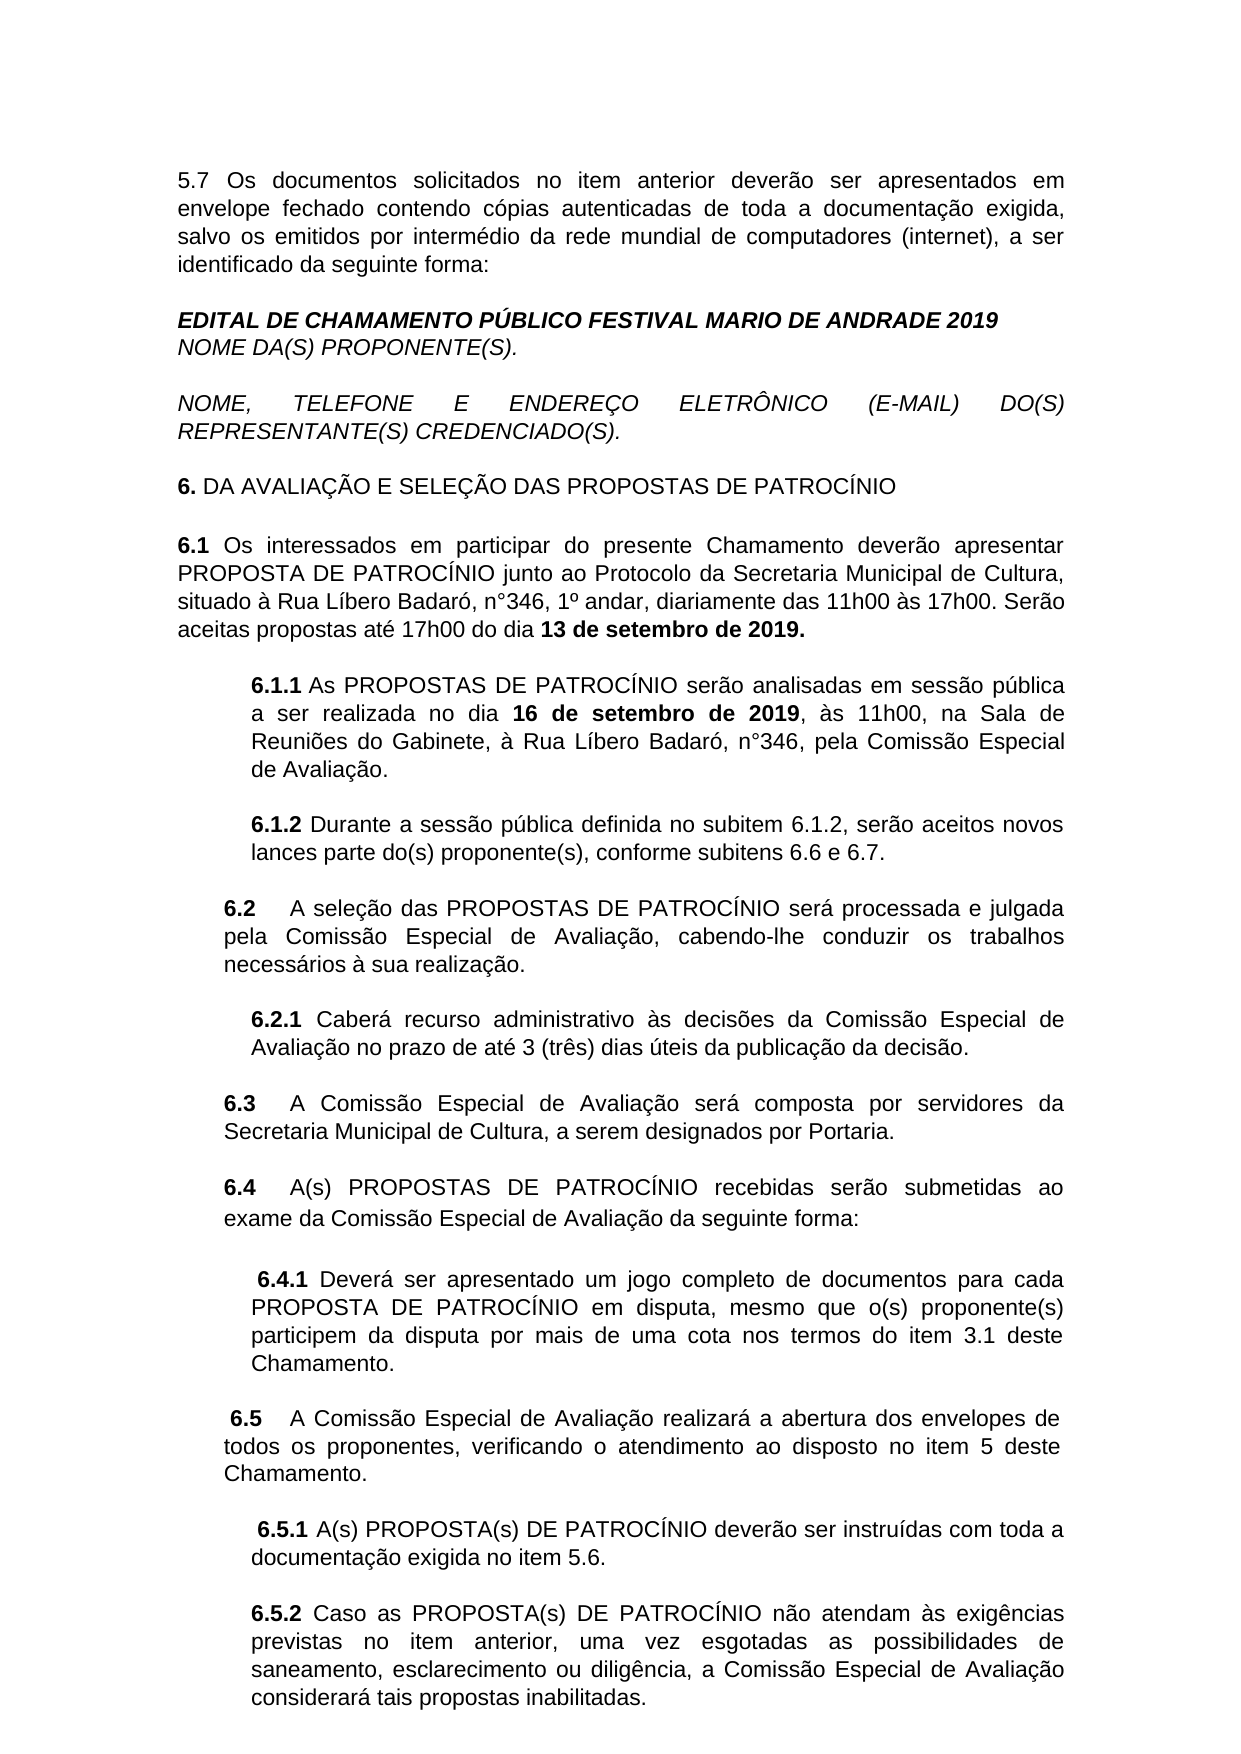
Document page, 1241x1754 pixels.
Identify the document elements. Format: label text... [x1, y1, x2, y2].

text EDITAL DE CHAMAMENTO PÚBLICO FESTIVAL MARIO DE ANDRADE 2019 [177, 307, 1011, 333]
list Caberá recurso administrativo às decisões da Comissão Especial de Avaliação no prazo de até 3 (três) dias úteis da publicação da decisão. [251, 1006, 1065, 1061]
list Deverá ser apresentado um jogo completo de documentos para cada PROPOSTA DE PATROCÍNIO em disputa, mesmo que o(s) proponente(s) participem da disputa por mais de uma cota nos termos do item 3.1 deste Chamamento. [251, 1266, 1064, 1376]
list Os interessados em participar do presente Chamamento deverão apresentar PROPOSTA DE PATROCÍNIO junto ao Protocolo da Secretaria Municipal de Cultura, situado à Rua Líbero Badaró, n°346, 1º andar, diariamente das 11h00 às 17h00. Serão aceitas propostas até 17h00 do dia 13 de setembro de 2019. [177, 532, 1065, 642]
list Caso as PROPOSTA(s) DE PATROCÍNIO não atendam às exigências previstas no item anterior, uma vez esgotadas as possibilidades de saneamento, esclarecimento ou diligência, a Comissão Especial de Avaliação considerará tais propostas inabilitadas. [251, 1600, 1065, 1710]
text NOME, TELEFONE E ENDEREÇO ELETRÔNICO (E-MAIL) DO(S) REPRESENTANTE(S) CREDENCIADO(S). [177, 390, 1065, 444]
list A Comissão Especial de Avaliação será composta por servidores da Secretaria Municipal de Cultura, a serem designados por Portaria. [224, 1090, 1064, 1144]
list As PROPOSTAS DE PATROCÍNIO serão analisadas em sessão pública a ser realizada no dia 16 de setembro de 2019, às 11h00, na Sala de Reuniões do Gabinete, à Rua Líbero Badaró, n°346, pela Comissão Especial de Avaliação. [251, 672, 1065, 782]
list DA AVALIAÇÃO E SELEÇÃO DAS PROPOSTAS DE PATROCÍNIO [177, 473, 1065, 499]
list A(s) PROPOSTAS DE PATROCÍNIO recebidas serão submetidas ao exame da Comissão Especial de Avaliação da seguinte forma: [224, 1174, 1064, 1232]
list A Comissão Especial de Avaliação realizará a abertura dos envelopes de todos os proponentes, verificando o atendimento ao disposto no item 5 deste Chamamento. [224, 1405, 1062, 1487]
list A(s) PROPOSTA(s) DE PATROCÍNIO deverão ser instruídas com toda a documentação exigida no item 5.6. [251, 1516, 1064, 1570]
list Durante a sessão pública definida no subitem 6.1.2, serão aceitos novos lances parte do(s) proponente(s), conforme subitens 6.6 e 6.7. [251, 811, 1064, 865]
text NOME DA(S) PROPONENTE(S). [177, 334, 1011, 361]
list A seleção das PROPOSTAS DE PATROCÍNIO será processada e julgada pela Comissão Especial de Avaliação, cabendo-lhe conduzir os trabalhos necessários à sua realização. [224, 895, 1065, 977]
list Os documentos solicitados no item anterior deverão ser apresentados em envelope fechado contendo cópias autenticadas de toda a documentação exigida, salvo os emitidos por intermédio da rede mundial de computadores (internet), a ser identificado da seguinte forma: [177, 167, 1065, 277]
